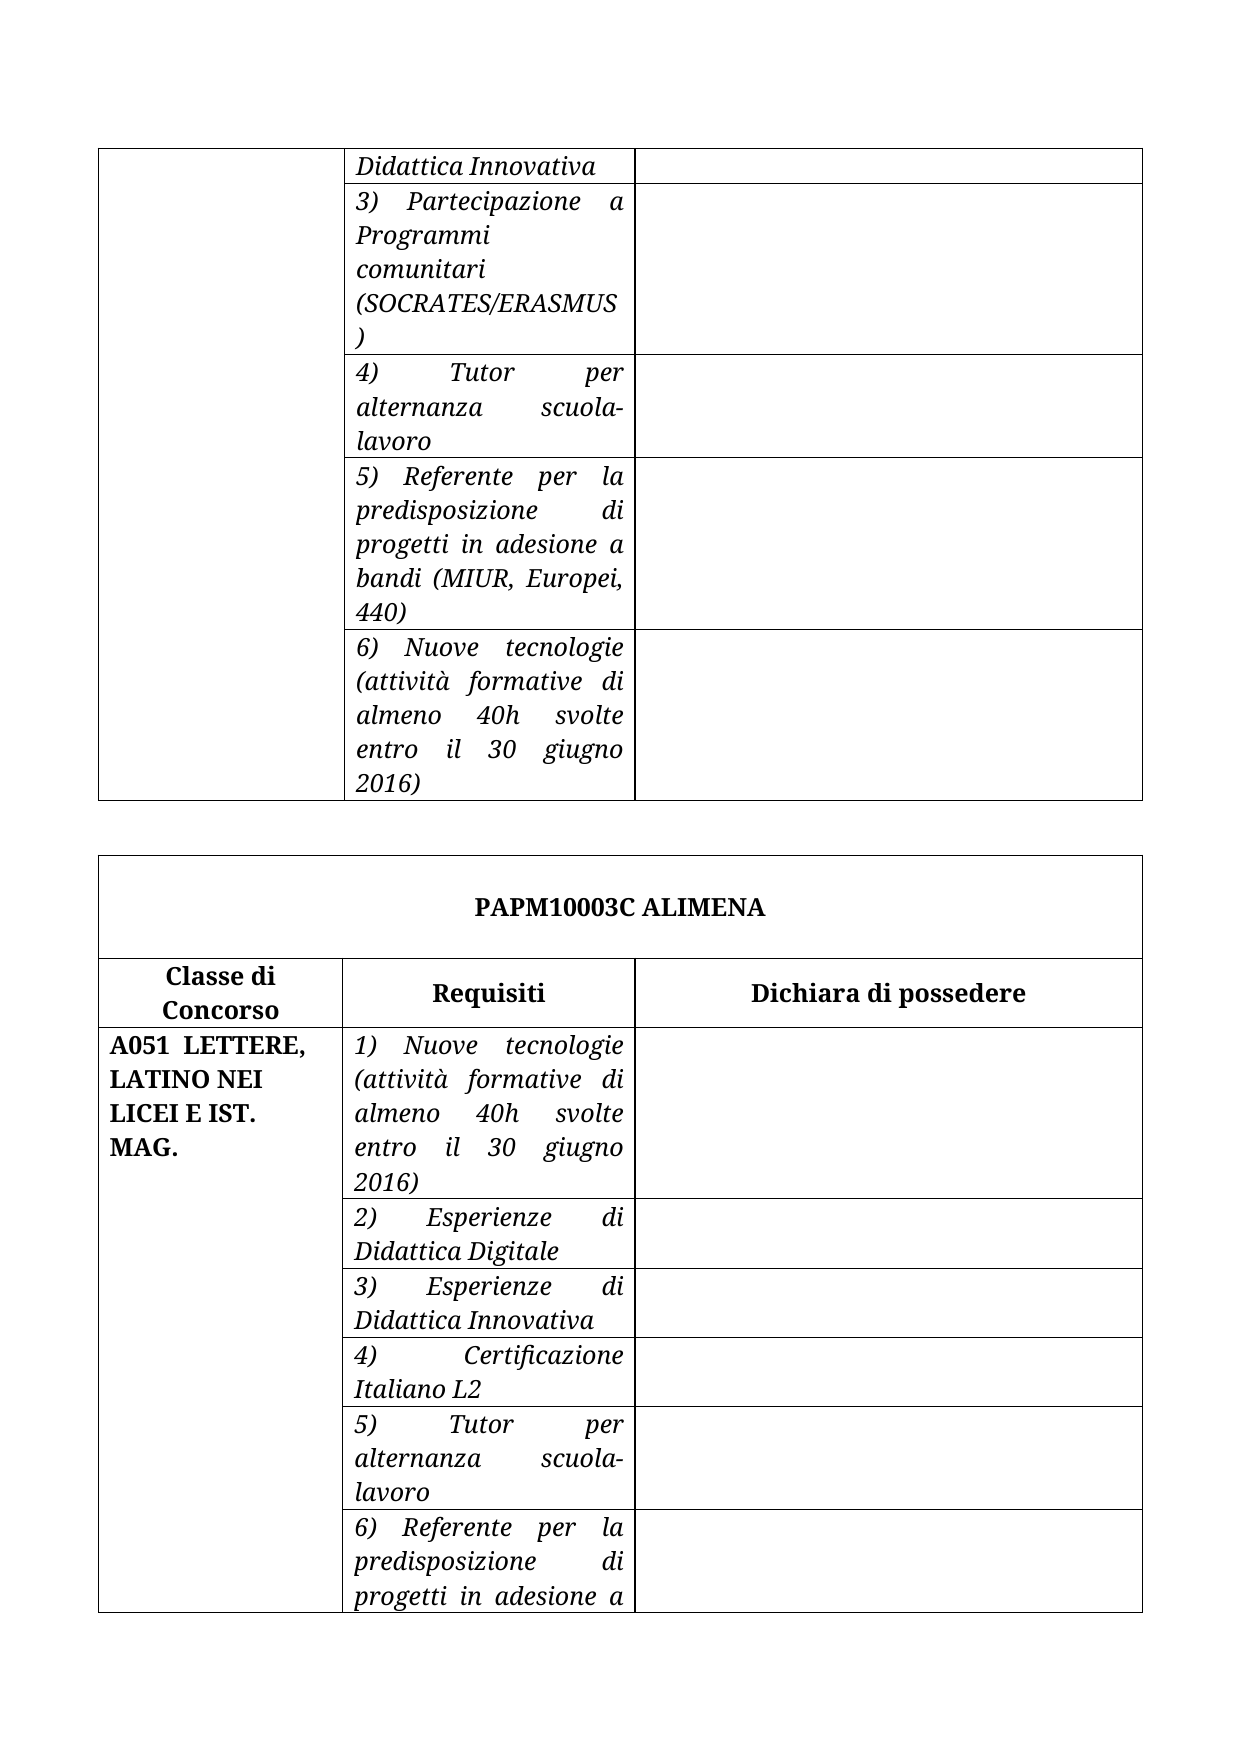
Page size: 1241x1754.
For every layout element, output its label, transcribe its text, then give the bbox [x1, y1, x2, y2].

table_cell [636, 149, 1142, 183]
table_cell Dichiara di possedere [636, 959, 1142, 1027]
table_cell [636, 1510, 1142, 1612]
table_cell 6) Nuove tecnologie (attività formative di almeno 40h svolte entro il 30 giugno 2016) [345, 630, 634, 800]
table_cell 3) Partecipazione a Programmi comunitari (SOCRATES/ERASMUS) [345, 184, 634, 354]
table_cell [636, 1028, 1142, 1198]
table_cell A051 LETTERE, LATINO NEI LICEI E IST. MAG. [99, 1028, 342, 1612]
table_cell 4) Certificazione Italiano L2 [343, 1338, 634, 1406]
table_cell 4) Tutor per alternanza scuola-lavoro [345, 355, 634, 457]
table_cell [636, 184, 1142, 354]
table_cell [636, 1338, 1142, 1406]
table_cell [636, 1199, 1142, 1267]
table_cell Requisiti [343, 959, 634, 1027]
table_cell [636, 355, 1142, 457]
table_cell [636, 458, 1142, 629]
table_cell 3) Esperienze di Didattica Innovativa [343, 1269, 634, 1337]
table_cell Classe di Concorso [99, 959, 342, 1027]
table_cell [636, 1269, 1142, 1337]
table_cell [636, 630, 1142, 800]
table_cell 2) Esperienze di Didattica Digitale [343, 1199, 634, 1267]
table_cell 5) Tutor per alternanza scuola-lavoro [343, 1407, 634, 1509]
table_header PAPM10003C ALIMENA [99, 856, 1142, 958]
table_cell 5) Referente per la predisposizione di progetti in adesione a bandi (MIUR, Europei, 440) [345, 458, 634, 629]
table_cell [636, 1407, 1142, 1509]
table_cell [343, 1510, 634, 1612]
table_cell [345, 149, 634, 183]
table_cell 1) Nuove tecnologie (attività formative di almeno 40h svolte entro il 30 giugno 2016) [343, 1028, 634, 1198]
